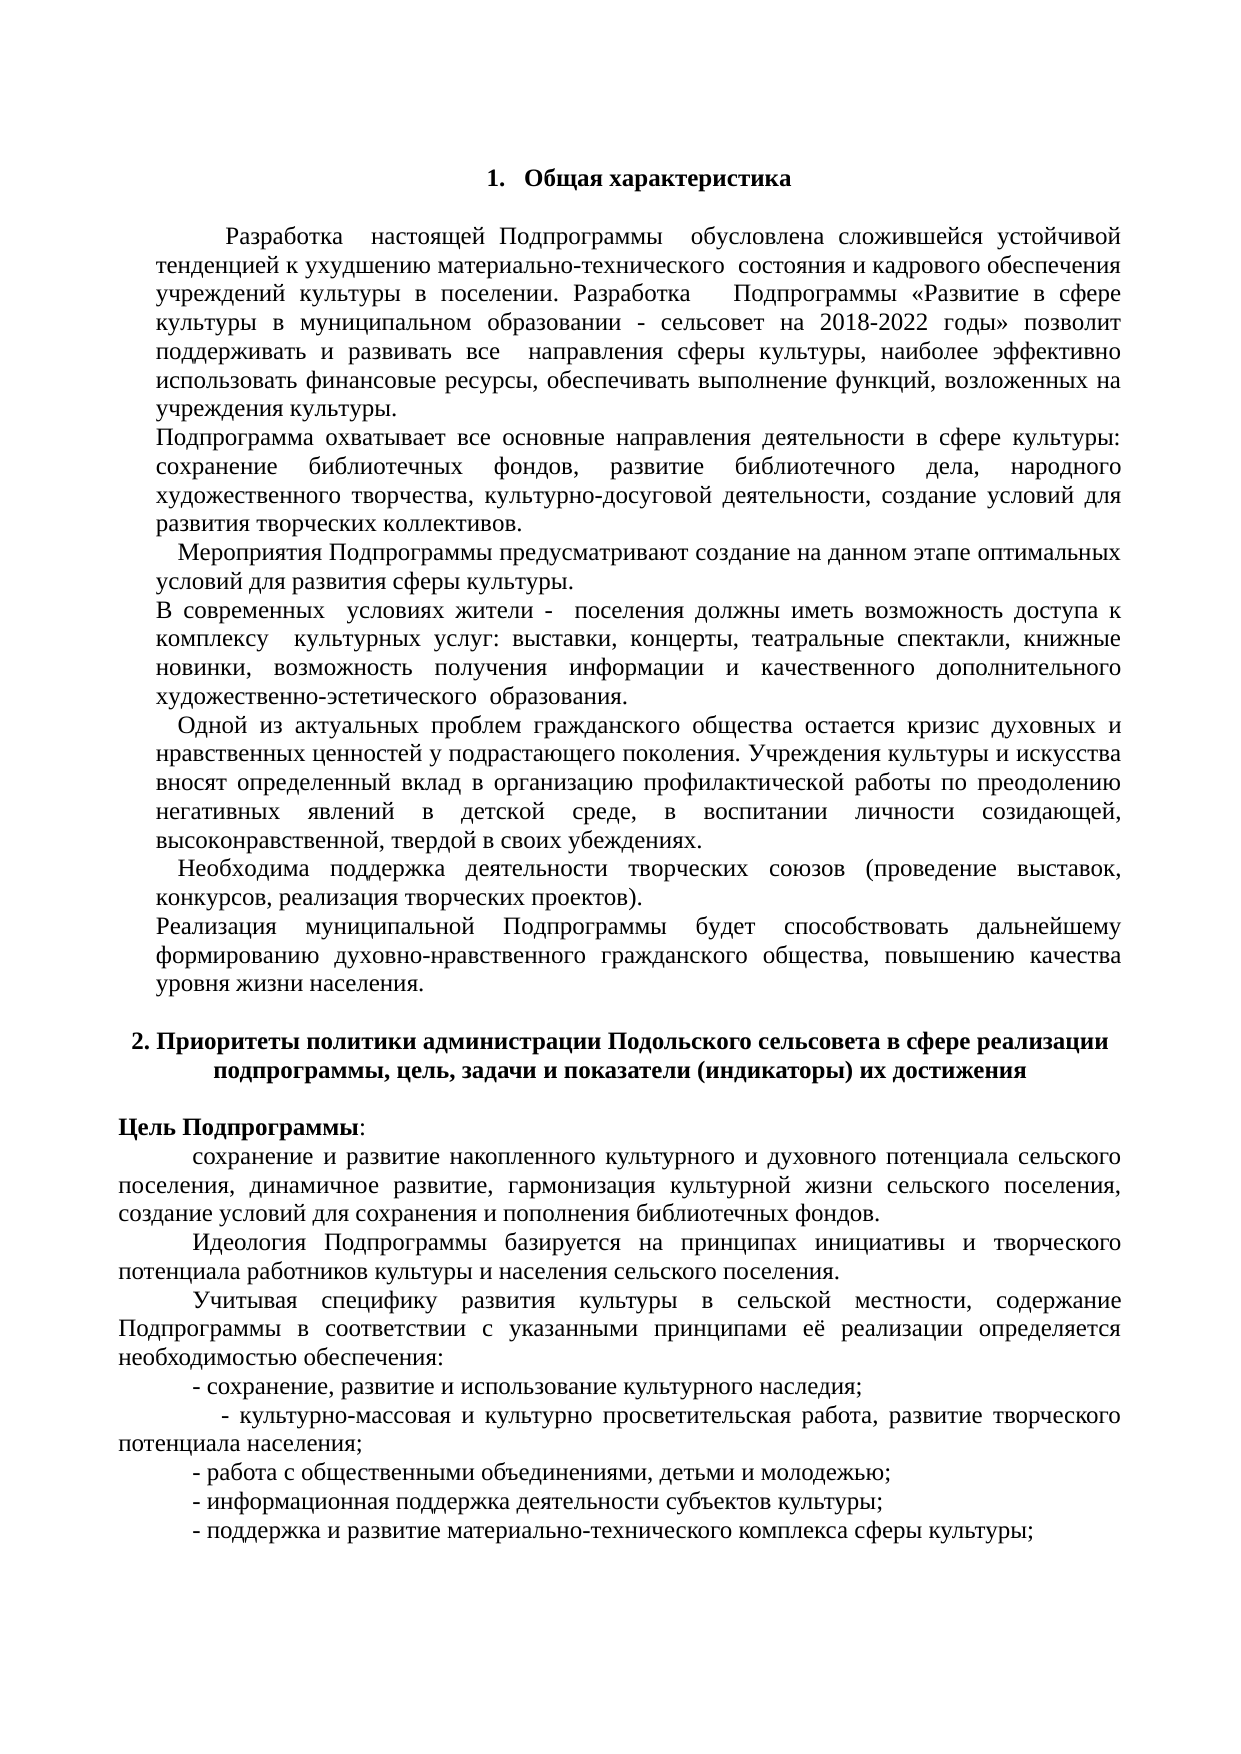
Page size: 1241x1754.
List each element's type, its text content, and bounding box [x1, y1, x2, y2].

text Идеология Подпрограммы базируется на принципах инициативы и творческого потенциала работников культуры и населения сельского поселения. [118, 1227, 1122, 1285]
list Общая характеристика [156, 163, 1122, 192]
text Разработка настоящей Подпрограммы обусловлена сложившейся устойчивой тенденцией к ухудшению материально-технического состояния и кадрового обеспечения учреждений культуры в поселении. Разработка Подпрограммы «Развитие в сфере культуры в муниципальном образовании - сельсовет на 2018-2022 годы» позволит поддерживать и развивать все направления сферы культуры, наиболее эффективно использовать финансовые ресурсы, обеспечивать выполнение функций, возложенных на учреждения культуры. [156, 221, 1122, 422]
text Одной из актуальных проблем гражданского общества остается кризис духовных и нравственных ценностей у подрастающего поколения. Учреждения культуры и искусства вносят определенный вклад в организацию профилактической работы по преодолению негативных явлений в детской среде, в воспитании личности созидающей, высоконравственной, твердой в своих убеждениях. [156, 710, 1122, 853]
text - поддержка и развитие материально-технического комплекса сферы культуры; [118, 1515, 1122, 1543]
text - работа с общественными объединениями, детьми и молодежью; [118, 1457, 1122, 1486]
text Реализация муниципальной Подпрограммы будет способствовать дальнейшему формированию духовно-нравственного гражданского общества, повышению качества уровня жизни населения. [156, 911, 1122, 997]
text Подпрограмма охватывает все основные направления деятельности в сфере культуры: сохранение библиотечных фондов, развитие библиотечного дела, народного художественного творчества, культурно-досуговой деятельности, создание условий для развития творческих коллективов. [156, 422, 1122, 537]
text сохранение и развитие накопленного культурного и духовного потенциала сельского поселения, динамичное развитие, гармонизация культурной жизни сельского поселения, создание условий для сохранения и пополнения библиотечных фондов. [118, 1141, 1122, 1227]
text Необходима поддержка деятельности творческих союзов (проведение выставок, конкурсов, реализация творческих проектов). [156, 853, 1122, 911]
text 2. Приоритеты политики администрации Подольского сельсовета в сфере реализации подпрограммы, цель, задачи и показатели (индикаторы) их достижения [118, 1026, 1122, 1083]
text Учитывая специфику развития культуры в сельской местности, содержание Подпрограммы в соответствии с указанными принципами её реализации определяется необходимостью обеспечения: [118, 1285, 1122, 1371]
text - культурно-массовая и культурно просветительская работа, развитие творческого потенциала населения; [118, 1400, 1122, 1457]
text В современных условиях жители - поселения должны иметь возможность доступа к комплексу культурных услуг: выставки, концерты, театральные спектакли, книжные новинки, возможность получения информации и качественного дополнительного художественно-эстетического образования. [156, 595, 1122, 710]
text Мероприятия Подпрограммы предусматривают создание на данном этапе оптимальных условий для развития сферы культуры. [156, 537, 1122, 595]
text - сохранение, развитие и использование культурного наследия; [118, 1371, 1122, 1400]
text - информационная поддержка деятельности субъектов культуры; [118, 1486, 1122, 1515]
text Цель Подпрограммы: [118, 1112, 1122, 1141]
